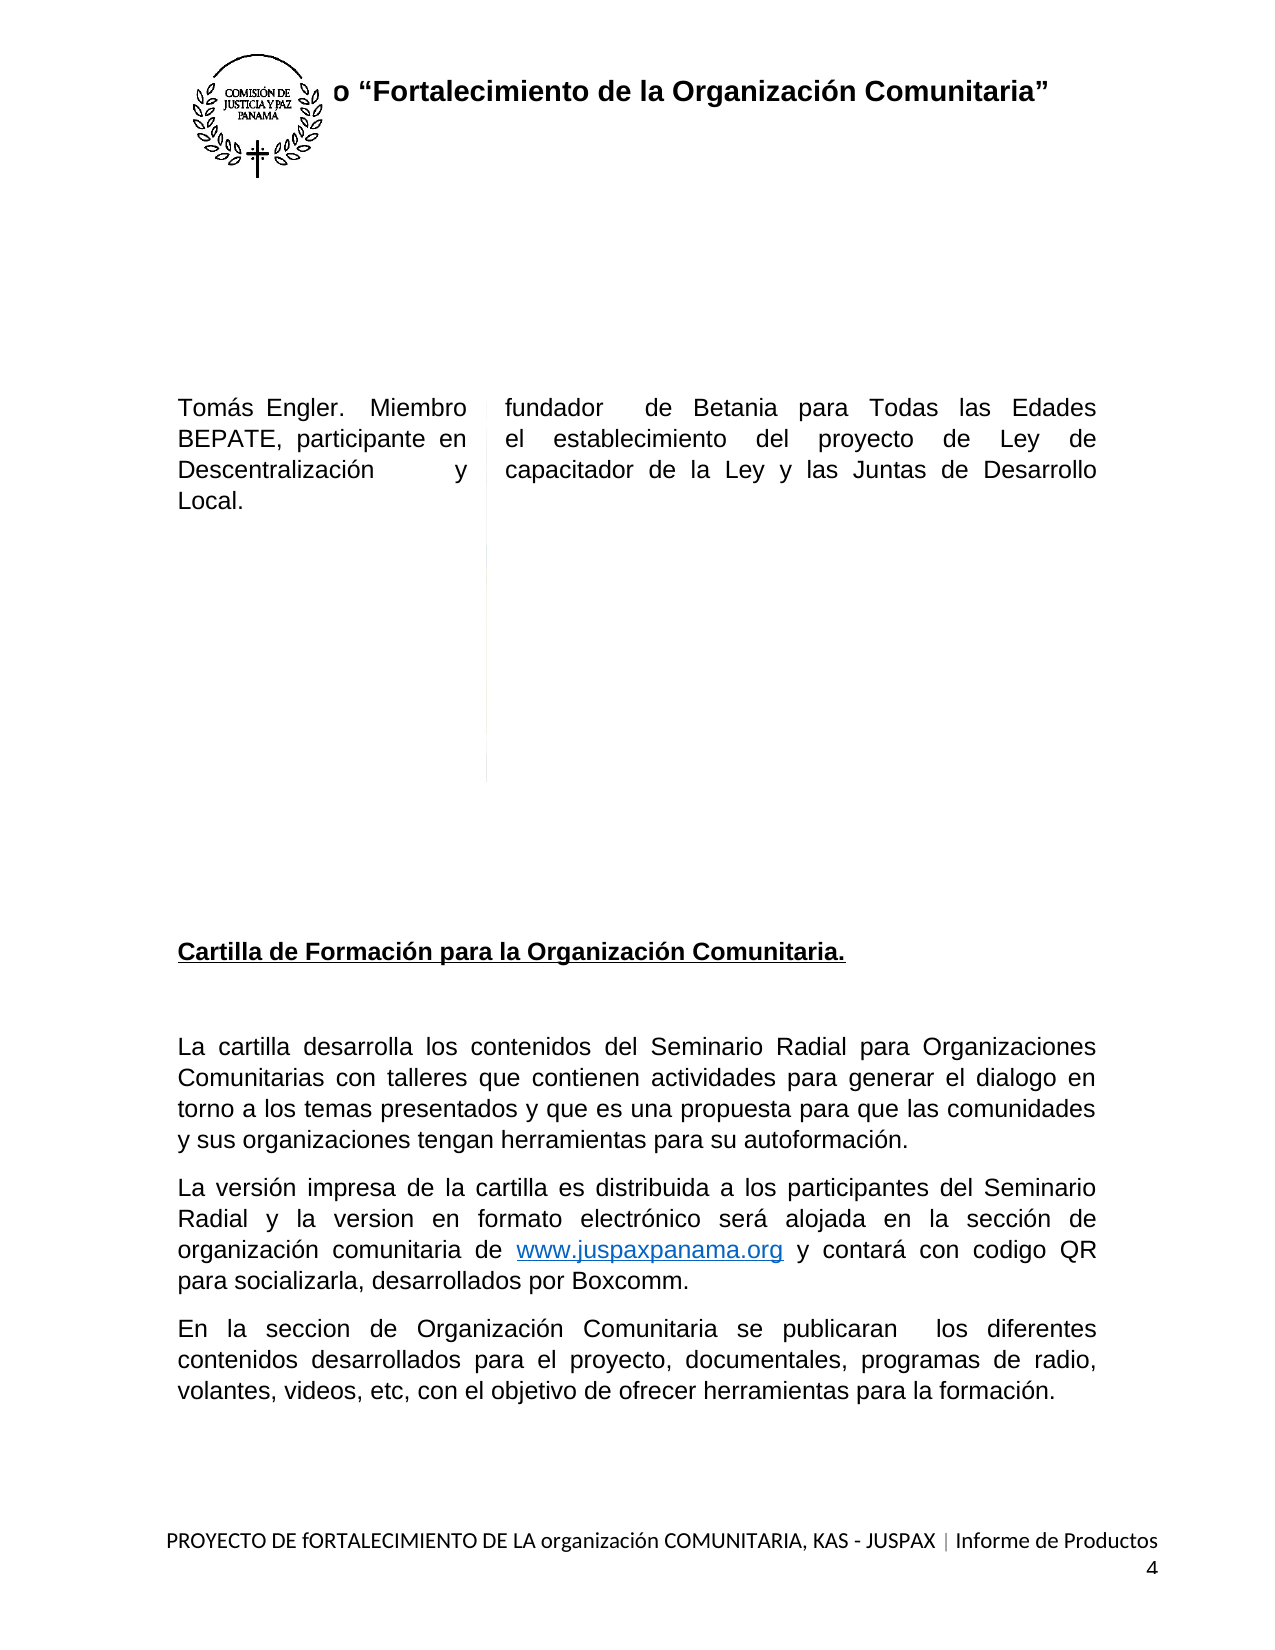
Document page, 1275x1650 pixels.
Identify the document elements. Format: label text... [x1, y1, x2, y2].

text La versión impresa de la cartilla es distribuida a los participantes del Seminario Radial y la version en formato electrónico será alojada en la sección de organización comunitaria de www.juspaxpanama.org y contará con codigo QR para socializarla, desarrollados por Boxcomm. [177, 1173, 1098, 1295]
text La cartilla desarrolla los contenidos del Seminario Radial para Organizaciones Comunitarias con talleres que contienen actividades para generar el dialogo en torno a los temas presentados y que es una propuesta para que las comunidades y sus organizaciones tengan herramientas para su autoformación. [177, 1032, 1098, 1154]
text Cartilla de Formación para la Organización Comunitaria. [177, 937, 1098, 966]
text En la seccion de Organización Comunitaria se publicaran los diferentes contenidos desarrollados para el proyecto, documentales, programas de radio, volantes, videos, etc, con el objetivo de ofrecer herramientas para la formación. [177, 1314, 1098, 1405]
picture [171, 36, 334, 199]
text Tomás Engler. Miembro fundador de Betania para Todas las Edades BEPATE, participante en el establecimiento del proyecto de Ley de Descentralización y capacitador de la Ley y las Juntas de Desarrollo Local. [177, 393, 1098, 515]
